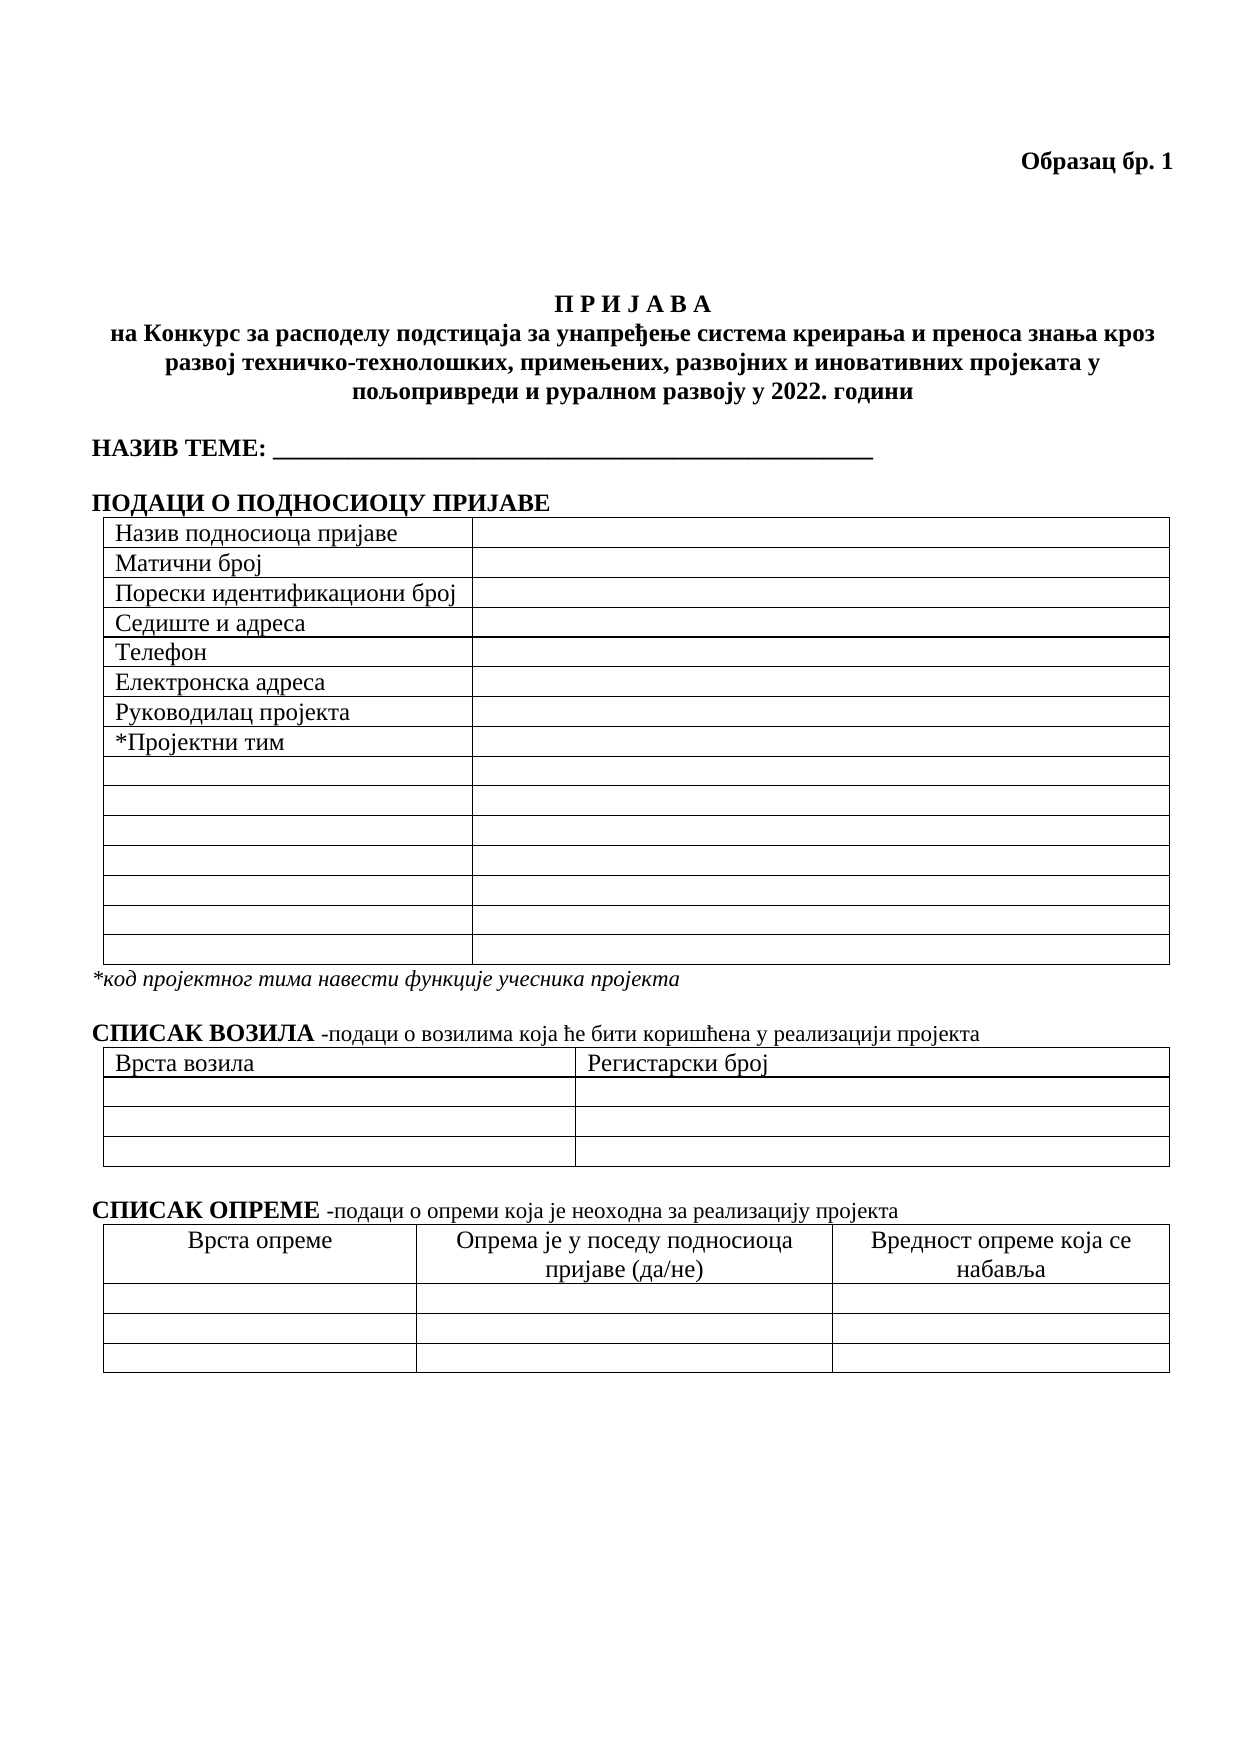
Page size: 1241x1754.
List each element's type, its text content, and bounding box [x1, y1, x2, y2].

table_cell [104, 1137, 575, 1166]
text *код пројектног тима навести функције учесника пројекта [92, 965, 1173, 991]
text ПОДАЦИ О ПОДНОСИОЦУ ПРИЈАВЕ [92, 488, 1173, 517]
table_cell Руководилац пројекта [104, 697, 472, 726]
table_cell [104, 906, 472, 934]
table_cell [473, 757, 1169, 785]
table_cell [833, 1314, 1169, 1342]
text Образац бр. 1 [129, 146, 1173, 174]
table_cell [473, 548, 1169, 577]
table_cell [473, 935, 1169, 964]
table_header Регистарски број [576, 1048, 1169, 1076]
text СПИСАК ОПРЕМЕ -подаци о опреми која је неоходна за реализацију пројекта [92, 1196, 1173, 1224]
table_cell [104, 757, 472, 785]
text на Конкурс за расподелу подстицаја за унапређење система креирања и преноса знања кроз развој техничко-технолошких, примењених, развојних и иновативних пројеката у пољопривреди и руралном развоју у 2022. години [92, 318, 1173, 404]
table_cell [576, 1137, 1169, 1166]
table_cell [104, 1314, 416, 1342]
table_cell [104, 816, 472, 845]
table_header Врста опреме [104, 1225, 416, 1283]
text П Р И Ј А В А [92, 289, 1173, 318]
table_cell [576, 1078, 1169, 1106]
table_cell [473, 697, 1169, 726]
table_header [473, 518, 1169, 547]
table_header Назив подносиоца пријаве [104, 518, 472, 547]
table_cell Седиште и адреса [104, 608, 472, 636]
table_cell [473, 727, 1169, 756]
table_cell [104, 846, 472, 875]
table_header Вредност опреме која се набавља [833, 1225, 1169, 1283]
table_cell [473, 846, 1169, 875]
table_cell [104, 1344, 416, 1372]
table_cell [833, 1344, 1169, 1372]
table_cell [104, 1078, 575, 1106]
table_cell [576, 1107, 1169, 1136]
table_cell [417, 1284, 832, 1313]
table_cell [473, 608, 1169, 636]
table_cell [473, 578, 1169, 607]
table_cell [473, 876, 1169, 904]
table_cell Електронска адреса [104, 667, 472, 696]
table_cell Телефон [104, 638, 472, 666]
table_cell Порески идентификациони број [104, 578, 472, 607]
table_cell [104, 876, 472, 904]
table_cell [473, 667, 1169, 696]
table_cell [104, 1284, 416, 1313]
table_header Опрема је у поседу подносиоца пријаве (да/не) [417, 1225, 832, 1283]
table_cell *Пројектни тим [104, 727, 472, 756]
text НАЗИВ ТЕМЕ: ________________________________________________ [92, 433, 1173, 462]
table_cell [473, 638, 1169, 666]
table_cell [417, 1314, 832, 1342]
table_cell [473, 816, 1169, 845]
table_cell [104, 935, 472, 964]
table_cell [104, 1107, 575, 1136]
table_header Врста возила [104, 1048, 575, 1076]
table_cell Матични број [104, 548, 472, 577]
table_cell [104, 786, 472, 815]
table_cell [417, 1344, 832, 1372]
table_cell [473, 906, 1169, 934]
table_cell [833, 1284, 1169, 1313]
table_cell [473, 786, 1169, 815]
text СПИСАК ВОЗИЛА -подаци о возилима која ће бити коришћена у реализацији пројекта [92, 1018, 1173, 1047]
